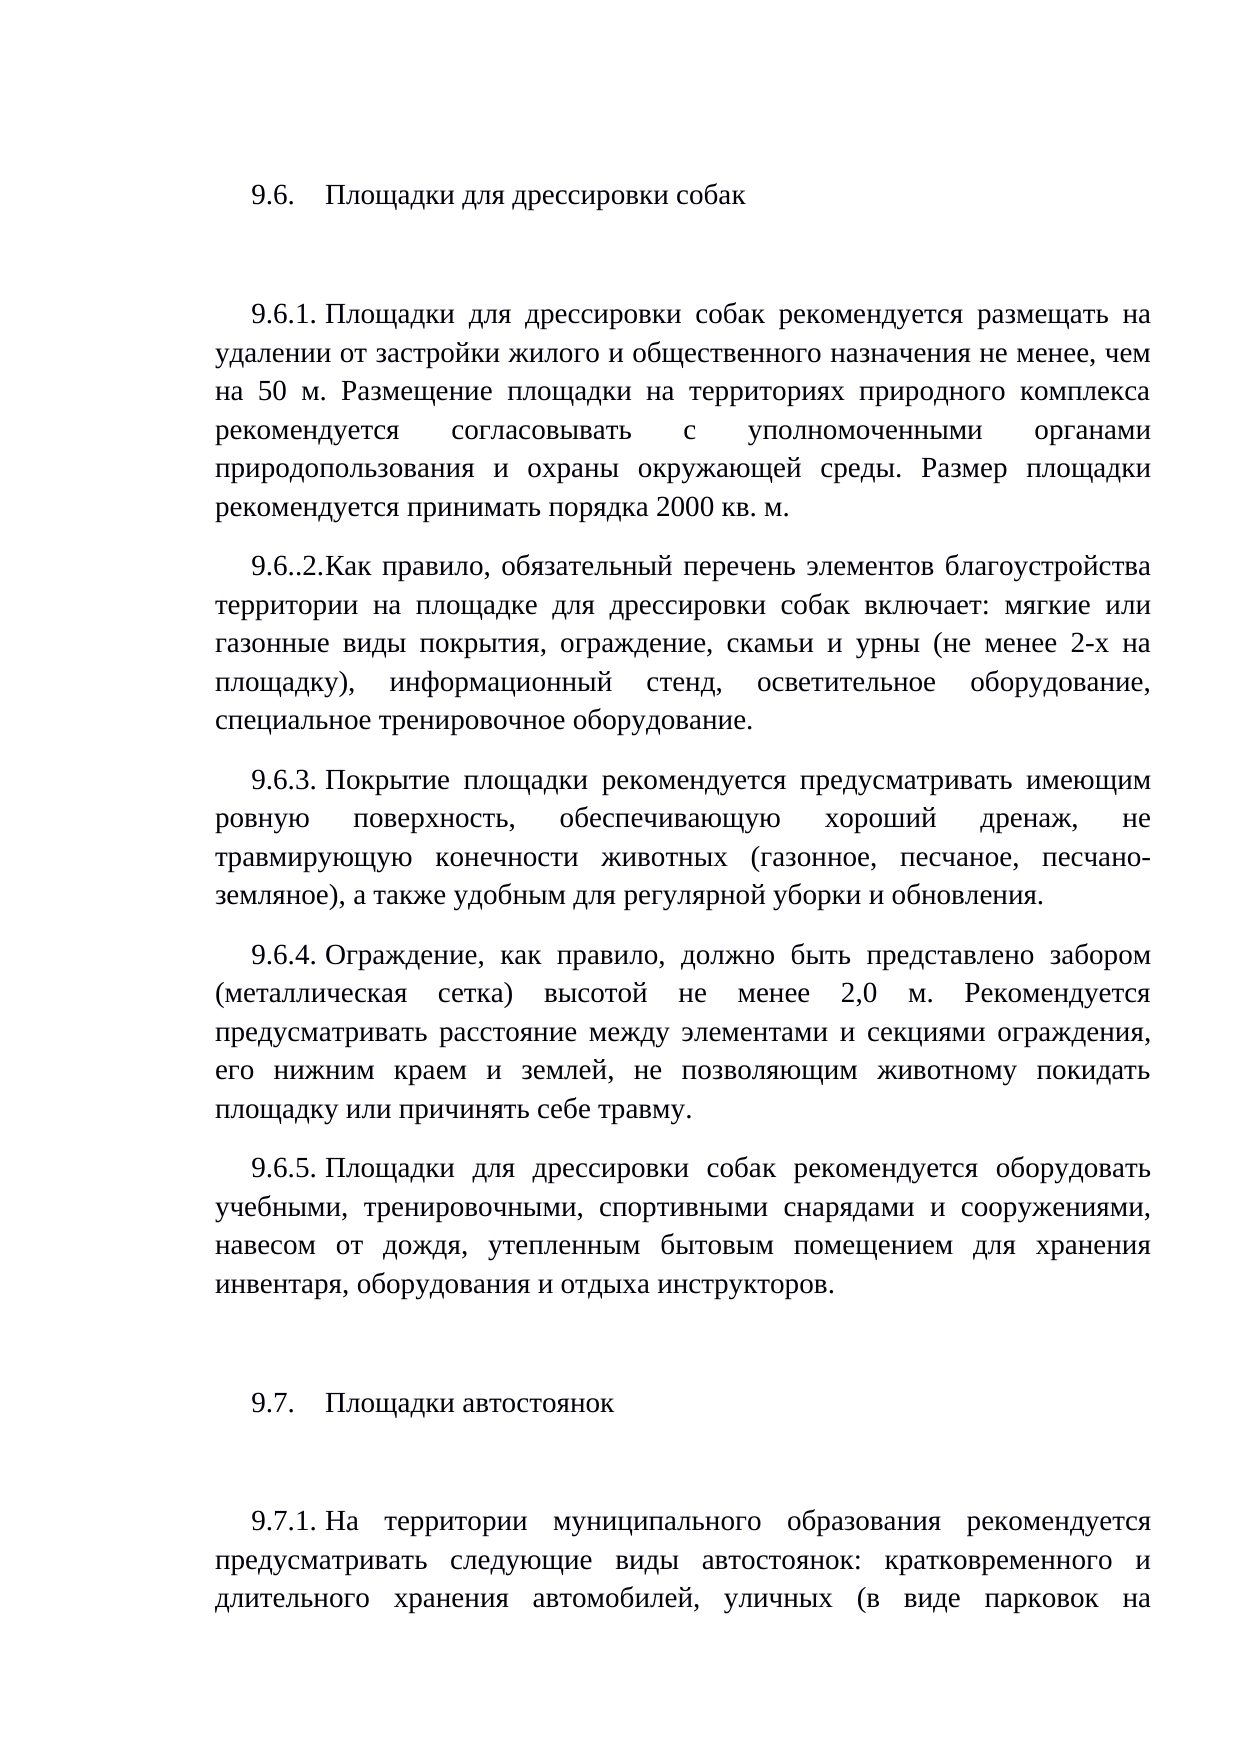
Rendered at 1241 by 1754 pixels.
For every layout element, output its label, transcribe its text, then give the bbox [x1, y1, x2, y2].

text 9.6.5. Площадки для дрессировки собак рекомендуется оборудовать учебными, тренировочными, спортивными снарядами и сооружениями, навесом от дождя, утепленным бытовым помещением для хранения инвентаря, оборудования и отдыха инструкторов. [215, 1150, 1152, 1299]
text 9.6.1. Площадки для дрессировки собак рекомендуется размещать на удалении от застройки жилого и общественного назначения не менее, чем на 50 м. Размещение площадки на территориях природного комплекса рекомендуется согласовывать с уполномоченными органами природопользования и охраны окружающей среды. Размер площадки рекомендуется принимать порядка 2000 кв. м. [215, 296, 1152, 522]
text 9.6.4. Ограждение, как правило, должно быть представлено забором (металлическая сетка) высотой не менее 2,0 м. Рекомендуется предусматривать расстояние между элементами и секциями ограждения, его нижним краем и землей, не позволяющим животному покидать площадку или причинять себе травму. [215, 937, 1152, 1124]
text 9.6. Площадки для дрессировки собак [215, 177, 1152, 211]
text 9.7. Площадки автостоянок [215, 1385, 1152, 1418]
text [215, 1503, 1152, 1614]
text 9.6.3. Покрытие площадки рекомендуется предусматривать имеющим ровную поверхность, обеспечивающую хороший дренаж, не травмирующую конечности животных (газонное, песчаное, песчано-земляное), а также удобным для регулярной уборки и обновления. [215, 762, 1152, 911]
text 9.6..2. Как правило, обязательный перечень элементов благоустройства территории на площадке для дрессировки собак включает: мягкие или газонные виды покрытия, ограждение, скамьи и урны (не менее 2-х на площадку), информационный стенд, осветительное оборудование, специальное тренировочное оборудование. [215, 548, 1152, 736]
